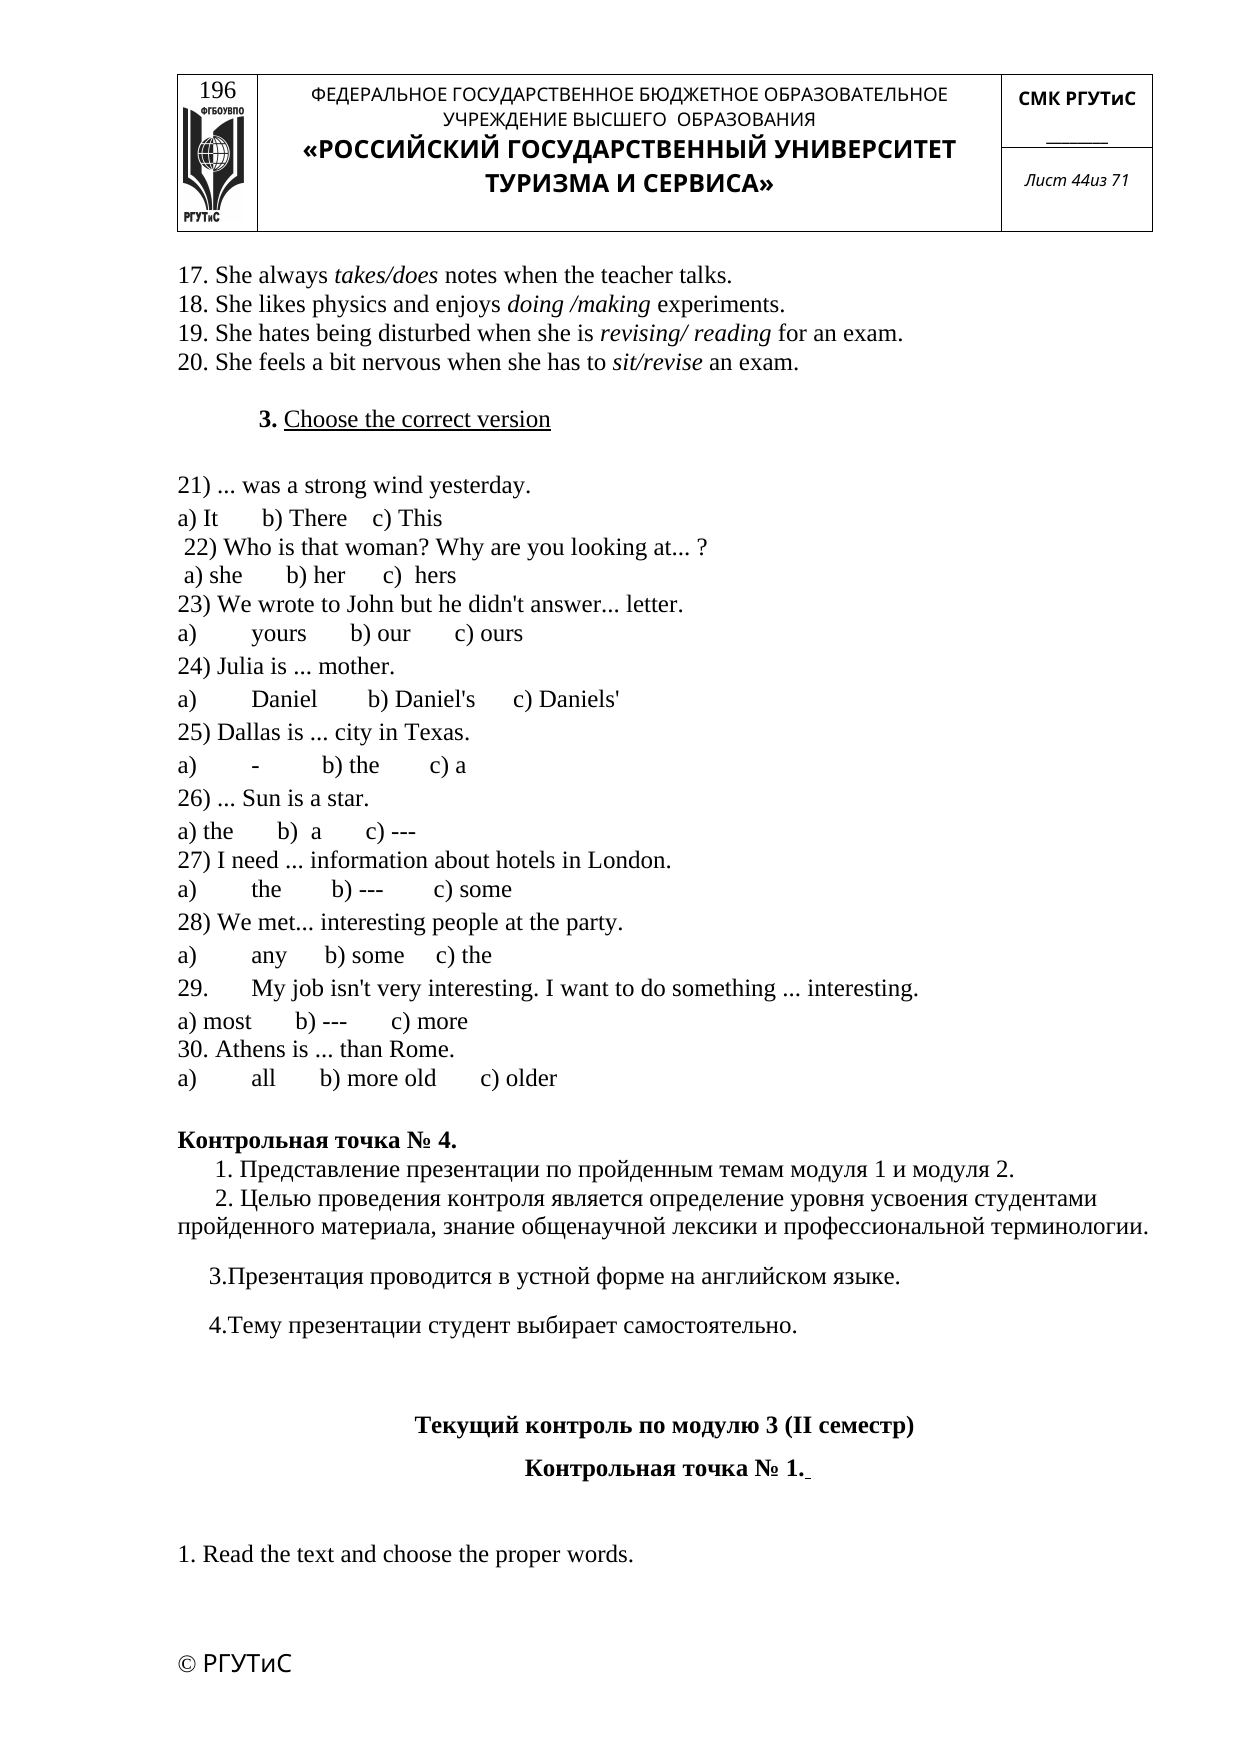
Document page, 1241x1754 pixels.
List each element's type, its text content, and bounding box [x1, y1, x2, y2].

text 28) We met... interesting people at the party. [177, 907, 1152, 936]
text 20. She feels a bit nervous when she has to sit/revise an exam. [177, 347, 1152, 375]
text 22) Who is that woman? Why are you looking at... ? [177, 532, 1152, 561]
list Daniel b) Daniel's c) Daniels' [177, 684, 1152, 713]
text 18. She likes physics and enjoys doing /making experiments. [177, 289, 1152, 318]
list yours b) our c) ours [177, 618, 1152, 647]
list all b) more old c) older [177, 1063, 1152, 1092]
text a) the b) a c) --- [177, 816, 1152, 845]
text 24) Julia is ... mother. [177, 651, 1152, 680]
text 3.Презентация проводится в устной форме на английском языке. [177, 1261, 1152, 1290]
text 4.Тему презентации студент выбирает самостоятельно. [177, 1311, 1152, 1339]
text Контрольная точка № 1. [177, 1453, 1152, 1482]
text a) most b) --- c) more [177, 1006, 1152, 1034]
picture [183, 107, 244, 222]
text 23) We wrote to John but he didn't answer... letter. [177, 589, 1152, 618]
text 17. She always takes/does notes when the teacher talks. [177, 260, 1152, 289]
text 26) ... Sun is a star. [177, 783, 1152, 812]
list - b) the c) a [177, 750, 1152, 779]
text 27) I need ... information about hotels in London. [177, 845, 1152, 874]
text 3. Choose the correct version [258, 404, 1152, 433]
text Контрольная точка № 4. [177, 1125, 1152, 1154]
text Текущий контроль по модулю 3 (II семестр) [177, 1410, 1152, 1438]
text 21) ... was a strong wind yesterday. [177, 470, 1152, 499]
list any b) some c) the [177, 940, 1152, 968]
text a) It b) There c) This [177, 503, 1152, 532]
text 19. She hates being disturbed when she is revising/ reading for an exam. [177, 318, 1152, 347]
list the b) --- c) some [177, 874, 1152, 902]
text a) she b) her c) hers [177, 561, 1152, 589]
text 25) Dallas is ... city in Texas. [177, 717, 1152, 746]
list My job isn't very interesting. I want to do something ... interesting. [177, 973, 1152, 1002]
text 30. Athens is ... than Rome. [177, 1034, 1152, 1063]
text 1. Представление презентации по пройденным темам модуля 1 и модуля 2. [214, 1154, 1152, 1183]
text 1. Read the text and choose the proper words. [177, 1539, 1152, 1568]
text 2. Целью проведения контроля является определение уровня усвоения студентами пройденного материала, знание общенаучной лексики и профессиональной терминологии. [177, 1183, 1152, 1240]
